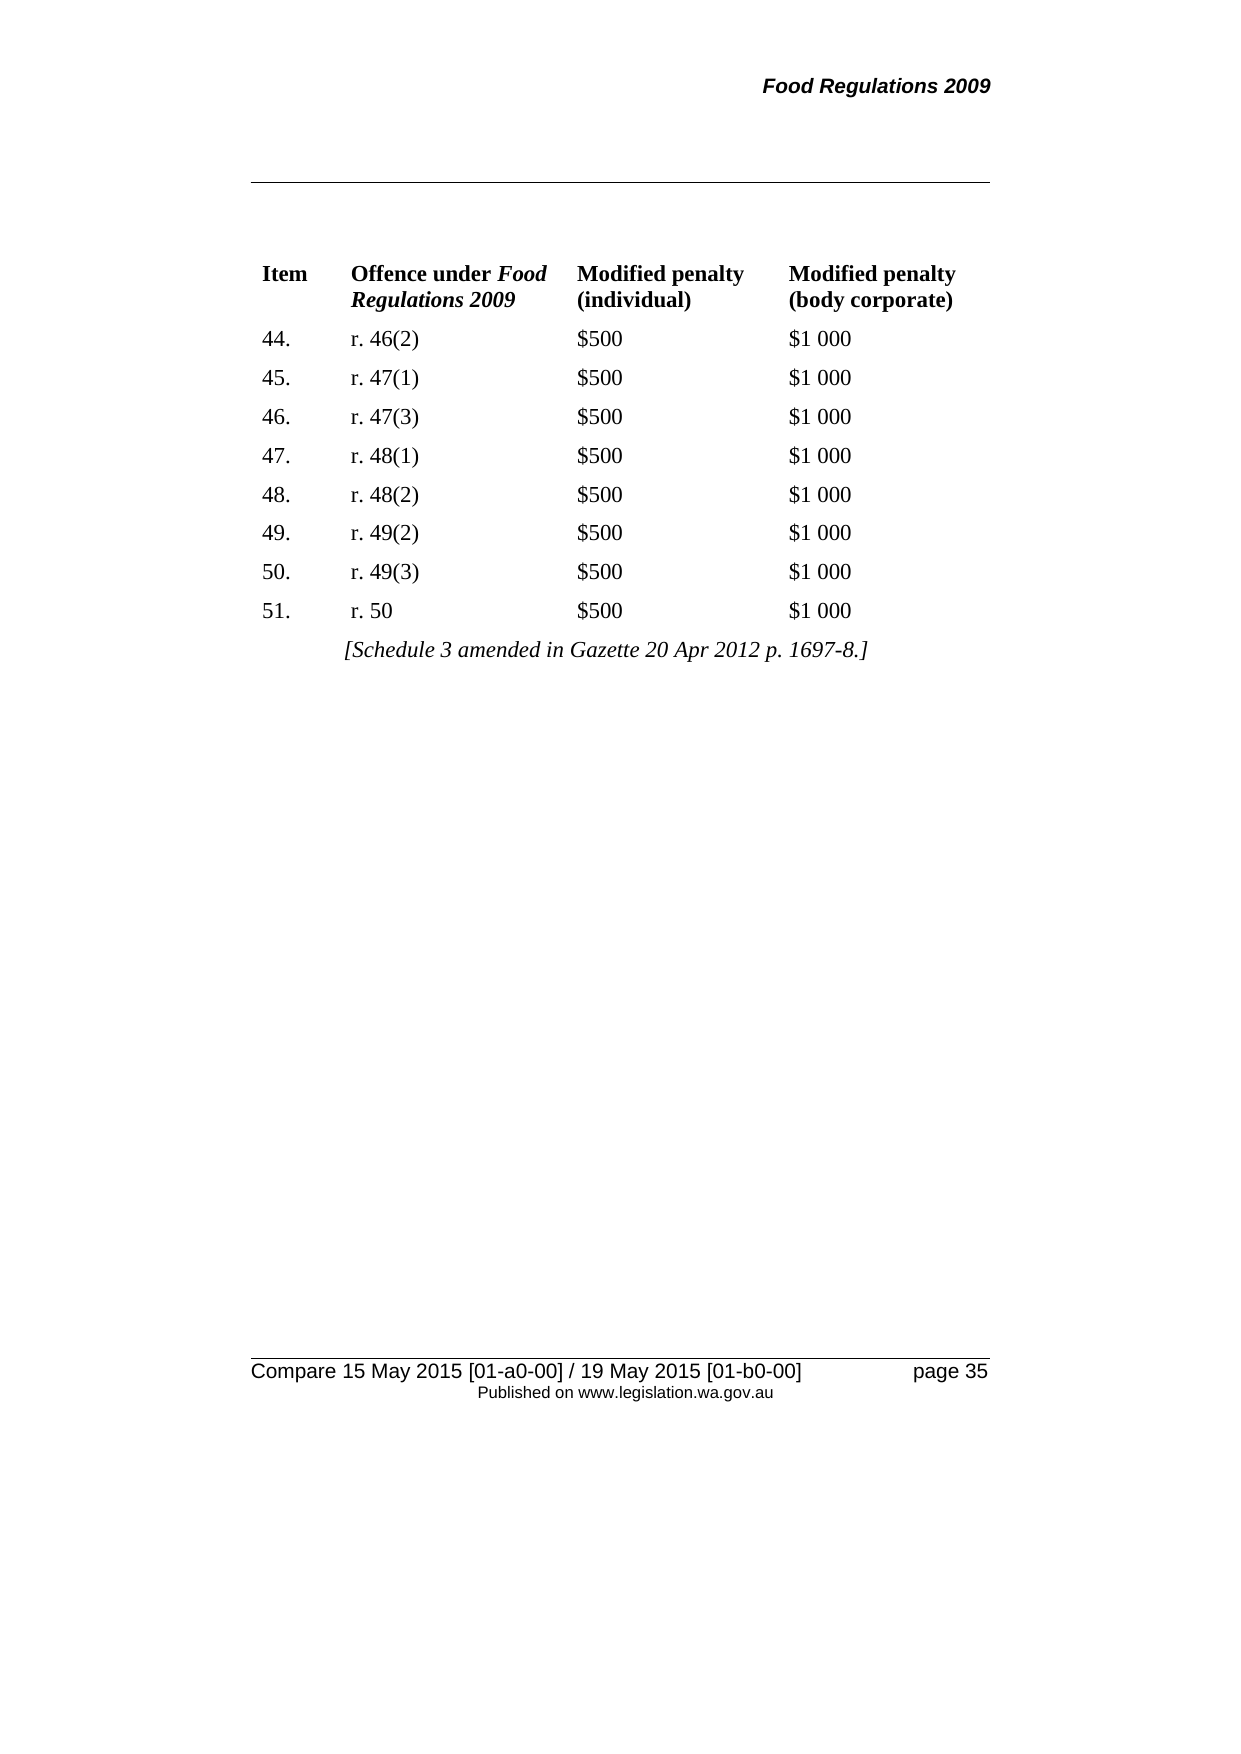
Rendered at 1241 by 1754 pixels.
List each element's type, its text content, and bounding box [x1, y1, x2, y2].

table_cell r. 48(2) [339, 468, 566, 507]
table_cell $500 [566, 468, 777, 507]
table_cell $1 000 [777, 546, 989, 585]
table_cell r. 47(3) [339, 390, 566, 429]
table_cell r. 50 [339, 585, 566, 623]
table_cell 47. [251, 429, 339, 468]
table_cell $500 [566, 429, 777, 468]
table_cell $500 [566, 507, 777, 546]
table_header Modified penalty (body corporate) [777, 248, 989, 313]
table_cell r. 48(1) [339, 429, 566, 468]
table_cell 49. [251, 507, 339, 546]
table_cell 51. [251, 585, 339, 623]
table_cell $1 000 [777, 429, 989, 468]
table_cell $500 [566, 585, 777, 623]
table_cell $1 000 [777, 352, 989, 390]
table_cell 46. [251, 390, 339, 429]
table_cell $500 [566, 390, 777, 429]
table_cell r. 47(1) [339, 352, 566, 390]
table_cell $500 [566, 546, 777, 585]
table_header Modified penalty (individual) [566, 248, 777, 313]
text [Schedule 3 amended in Gazette 20 Apr 2012 p. 1697-8.] [251, 636, 990, 662]
table_cell r. 46(2) [339, 313, 566, 352]
table_cell 48. [251, 468, 339, 507]
table_cell 44. [251, 313, 339, 352]
table_header Offence under Food Regulations 2009 [339, 248, 566, 313]
table_header Item [251, 248, 339, 313]
table_cell $1 000 [777, 585, 989, 623]
table_cell $1 000 [777, 313, 989, 352]
table_cell r. 49(3) [339, 546, 566, 585]
table_cell $1 000 [777, 507, 989, 546]
table_cell $500 [566, 352, 777, 390]
table_cell 45. [251, 352, 339, 390]
table_cell $1 000 [777, 390, 989, 429]
table_cell r. 49(2) [339, 507, 566, 546]
table_cell $500 [566, 313, 777, 352]
table_cell 50. [251, 546, 339, 585]
table_cell $1 000 [777, 468, 989, 507]
